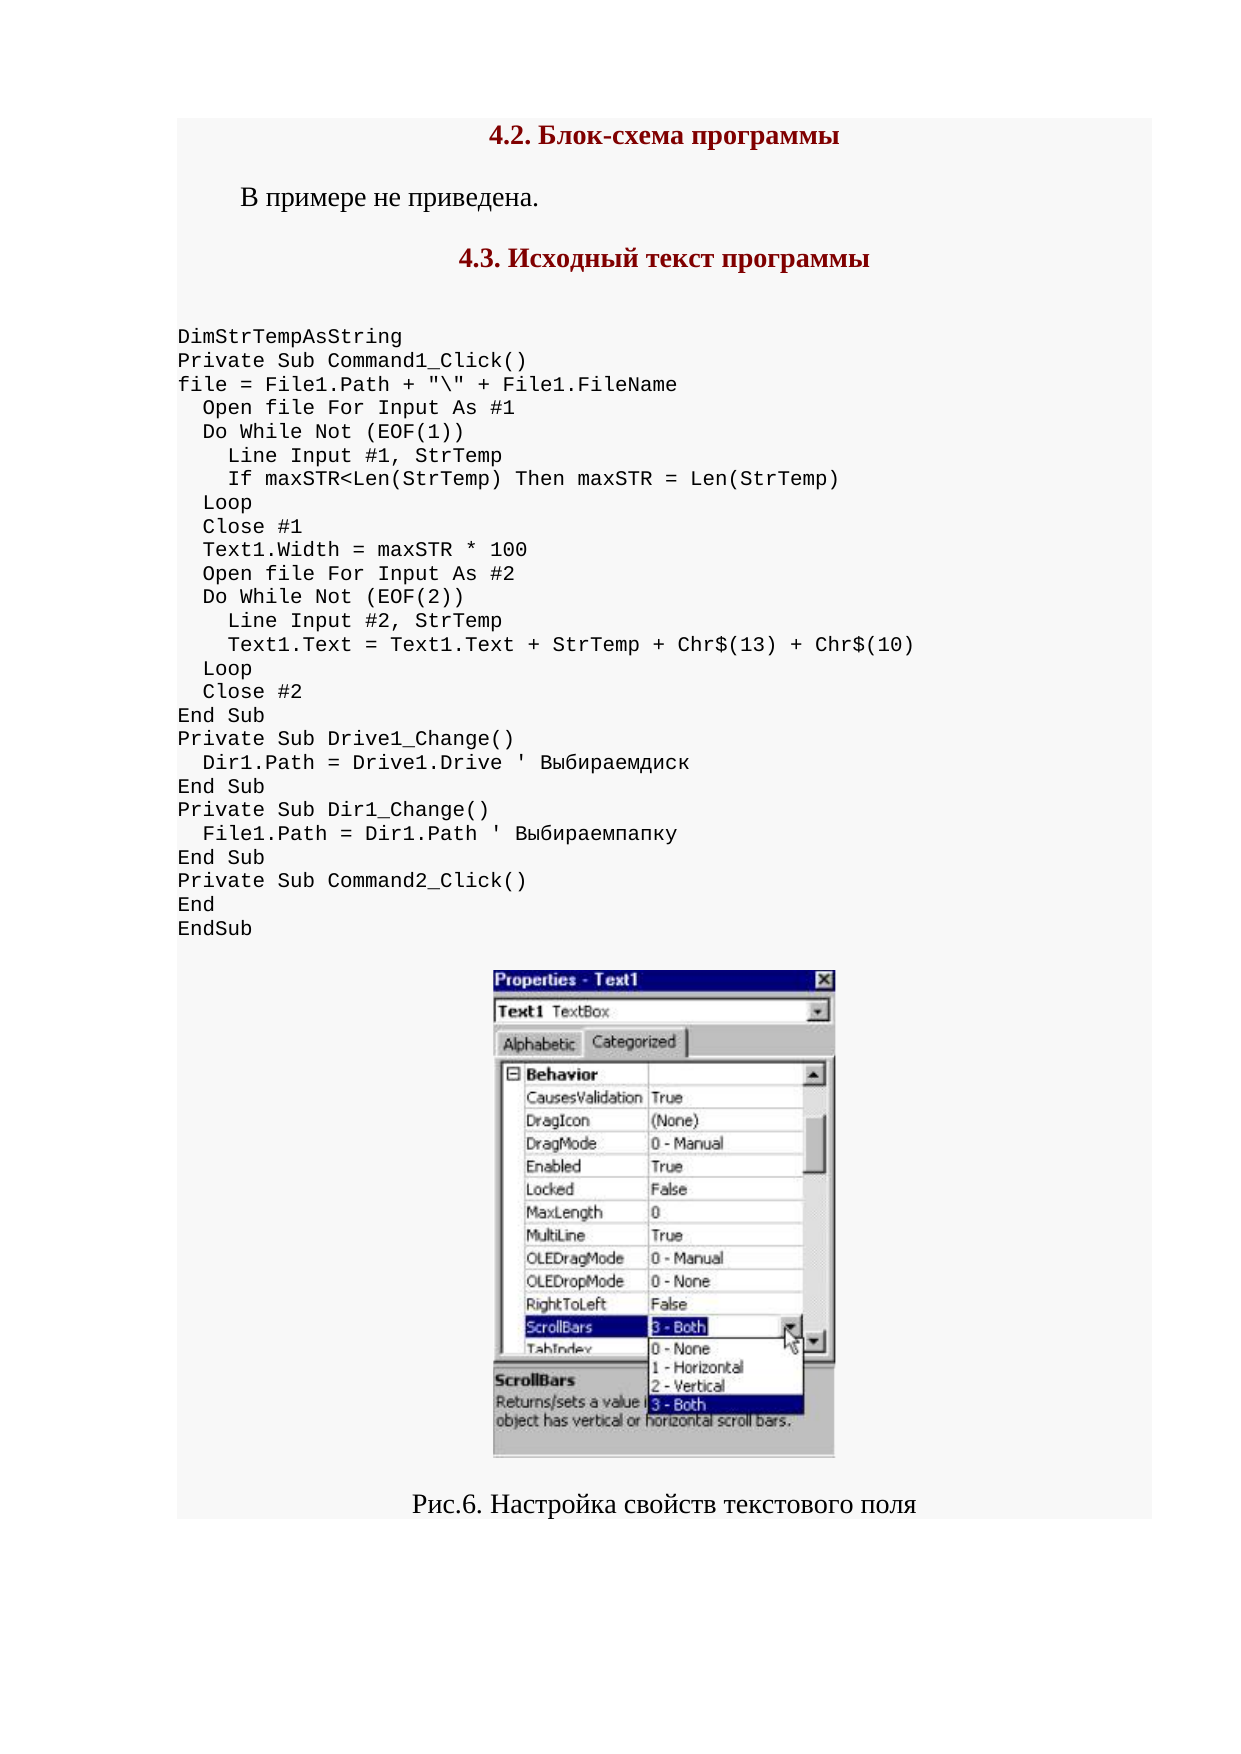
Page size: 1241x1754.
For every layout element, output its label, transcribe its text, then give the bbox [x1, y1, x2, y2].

text Line Input #2, StrTemp [177, 610, 1152, 634]
text Private Sub Dir1_Change() [177, 799, 1152, 823]
text Close #2 [177, 681, 1152, 705]
text Text1.Text = Text1.Text + StrTemp + Chr$(13) + Chr$(10) [177, 634, 1152, 657]
text EndSub [177, 918, 1152, 941]
text Do While Not (EOF(2)) [177, 587, 1152, 610]
text В примере не приведена. [177, 180, 1152, 212]
text End Sub [177, 705, 1152, 728]
text Close #1 [177, 516, 1152, 539]
text Open file For Input As #1 [177, 397, 1152, 421]
text End Sub [177, 776, 1152, 799]
text file = File1.Path + "\" + File1.FileName [177, 374, 1152, 397]
text Loop [177, 657, 1152, 681]
text End [177, 894, 1152, 918]
text 4.3. Исходный текст программы [177, 241, 1152, 274]
text Private Sub Command1_Click() [177, 350, 1152, 374]
text Do While Not (EOF(1)) [177, 421, 1152, 445]
text Text1.Width = maxSTR * 100 [177, 539, 1152, 563]
text 4.2. Блок-схема программы [177, 118, 1152, 151]
text DimStrTempAsString [177, 326, 1152, 350]
text End Sub [177, 847, 1152, 870]
text Line Input #1, StrTemp [177, 445, 1152, 468]
text Private Sub Command2_Click() [177, 870, 1152, 894]
picture [493, 970, 836, 1458]
text Loop [177, 492, 1152, 516]
text Dir1.Path = Drive1.Drive ' Выбираемдиск [177, 752, 1152, 776]
text Рис.6. Настройка свойств текстового поля [177, 1487, 1152, 1519]
text If maxSTR<Len(StrTemp) Then maxSTR = Len(StrTemp) [177, 468, 1152, 492]
text Private Sub Drive1_Change() [177, 728, 1152, 752]
text Open file For Input As #2 [177, 563, 1152, 587]
text File1.Path = Dir1.Path ' Выбираемпапку [177, 823, 1152, 847]
